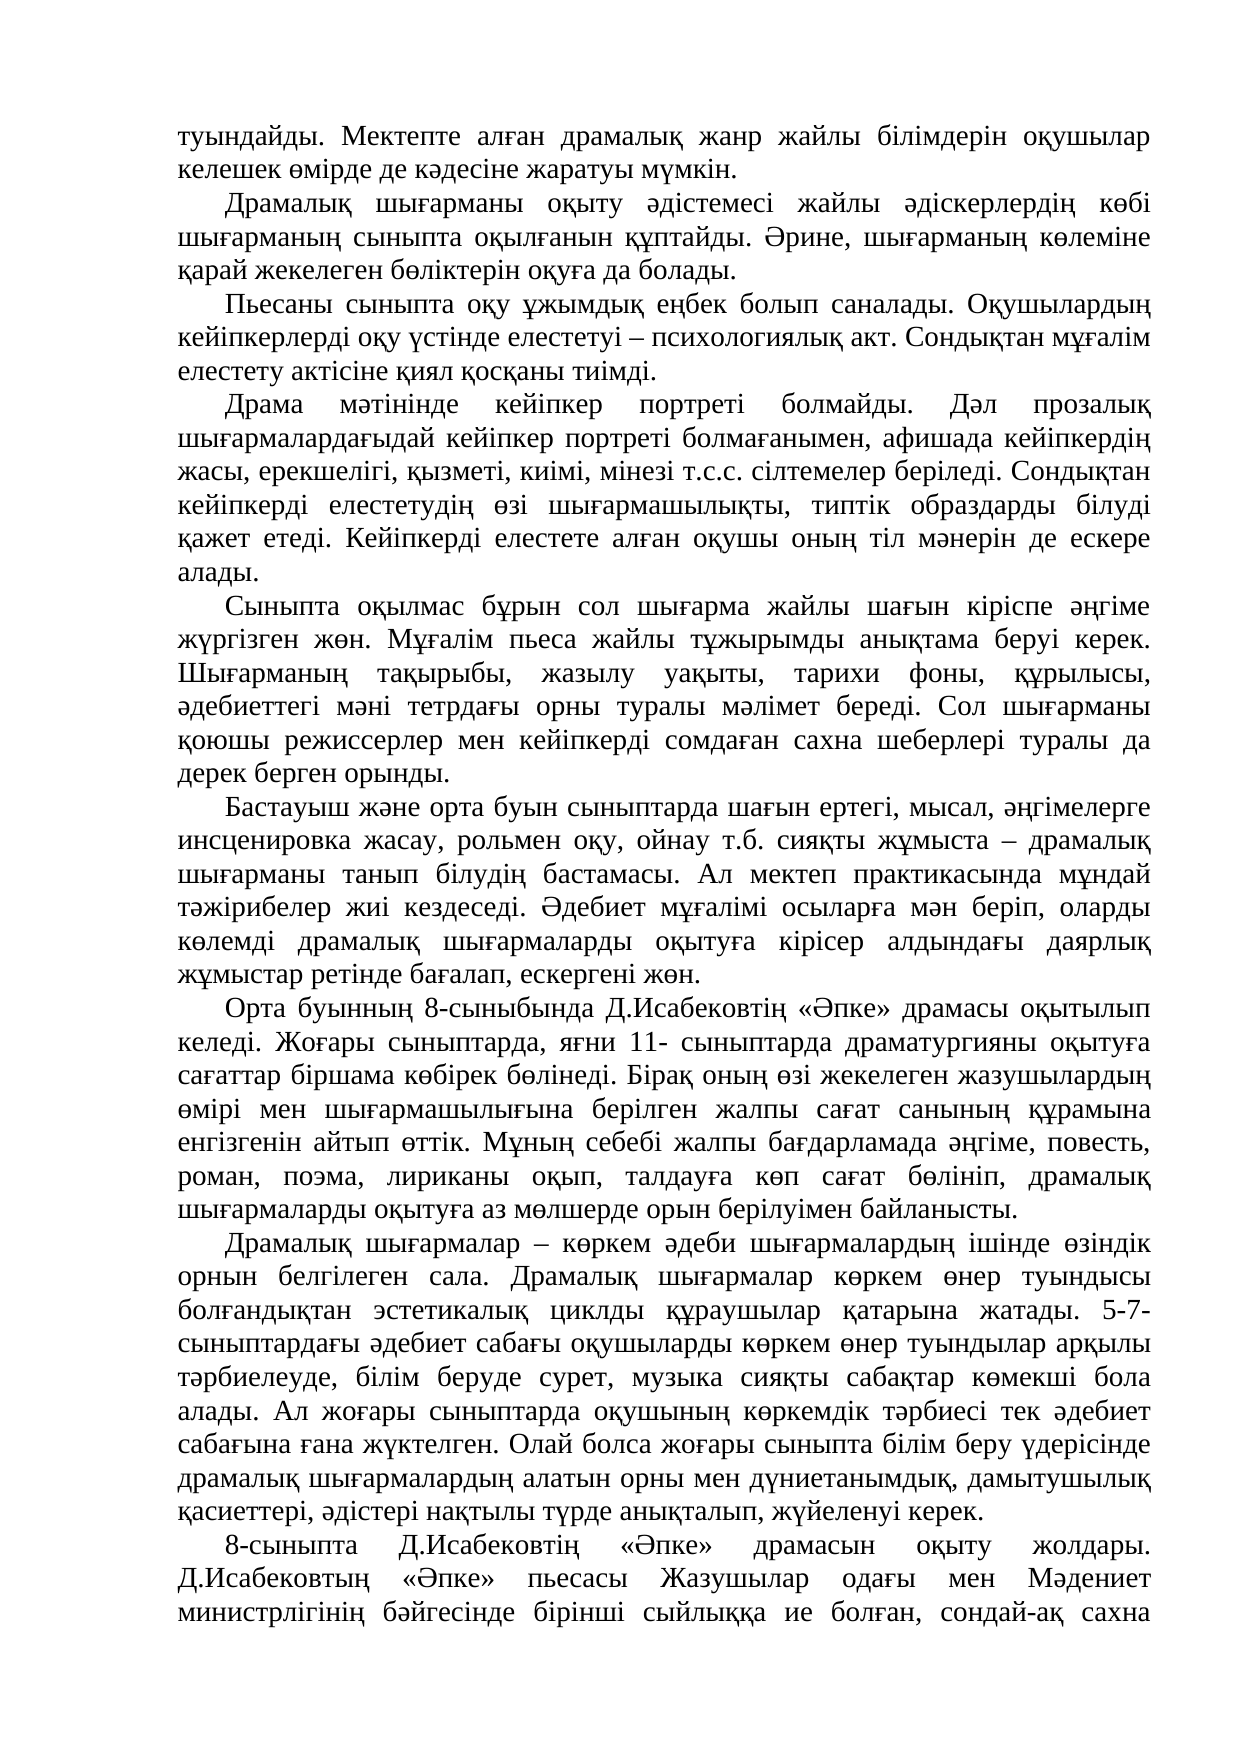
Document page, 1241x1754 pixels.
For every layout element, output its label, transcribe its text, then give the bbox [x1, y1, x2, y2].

text Драмалық шығарманы оқыту әдістемесі жайлы әдіскерлердің көбі шығарманың сыныпта оқылғанын құптайды. Әрине, шығарманың көлеміне қарай жекелеген бөліктерін оқуға да болады. [177, 185, 1152, 286]
text Драма мәтінінде кейіпкер портреті болмайды. Дәл прозалық шығармалардағыдай кейіпкер портреті болмағанымен, афишада кейіпкердің жасы, ерекшелігі, қызметі, киімі, мінезі т.с.с. сілтемелер беріледі. Сондықтан кейіпкерді елестетудің өзі шығармашылықты, типтік образдарды білуді қажет етеді. Кейіпкерді елестете алған оқушы оның тіл мәнерін де ескере алады. [177, 386, 1152, 588]
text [177, 1527, 1152, 1627]
text Бастауыш және орта буын сыныптарда шағын ертегі, мысал, әңгімелерге инсценировка жасау, рольмен оқу, ойнау т.б. сияқты жұмыста – драмалық шығарманы танып білудің бастамасы. Ал мектеп практикасында мұндай тәжірибелер жиі кездеседі. Әдебиет мұғалімі осыларға мән беріп, оларды көлемді драмалық шығармаларды оқытуға кірісер алдындағы даярлық жұмыстар ретінде бағалап, ескергені жөн. [177, 789, 1152, 990]
text Пьесаны сыныпта оқу ұжымдық еңбек болып саналады. Оқушылардың кейіпкерлерді оқу үстінде елестетуі – психологиялық акт. Сондықтан мұғалім елестету актісіне қиял қосқаны тиімді. [177, 286, 1152, 386]
text Сыныпта оқылмас бұрын сол шығарма жайлы шағын кіріспе әңгіме жүргізген жөн. Мұғалім пьеса жайлы тұжырымды анықтама беруі керек. Шығарманың тақырыбы, жазылу уақыты, тарихи фоны, құрылысы, әдебиеттегі мәні тетрдағы орны туралы мәлімет береді. Сол шығарманы қоюшы режиссерлер мен кейіпкерді сомдаған сахна шеберлері туралы да дерек берген орынды. [177, 588, 1152, 789]
text Драмалық шығармалар – көркем әдеби шығармалардың ішінде өзіндік орнын белгілеген сала. Драмалық шығармалар көркем өнер туындысы болғандықтан эстетикалық циклды құраушылар қатарына жатады. 5-7- сыныптардағы әдебиет сабағы оқушыларды көркем өнер туындылар арқылы тәрбиелеуде, білім беруде сурет, музыка сияқты сабақтар көмекші бола алады. Ал жоғары сыныптарда оқушының көркемдік тәрбиесі тек әдебиет сабағына ғана жүктелген. Олай болса жоғары сыныпта білім беру үдерісінде драмалық шығармалардың алатын орны мен дүниетанымдық, дамытушылық қасиеттері, әдістері нақтылы түрде анықталып, жүйеленуі керек. [177, 1225, 1152, 1527]
text Орта буынның 8-сыныбында Д.Исабековтің «Әпке» драмасы оқытылып келеді. Жоғары сыныптарда, яғни 11- сыныптарда драматургияны оқытуға сағаттар біршама көбірек бөлінеді. Бірақ оның өзі жекелеген жазушылардың өмірі мен шығармашылығына берілген жалпы сағат санының құрамына енгізгенін айтып өттік. Мұның себебі жалпы бағдарламада әңгіме, повесть, роман, поэма, лириканы оқып, талдауға көп сағат бөлініп, драмалық шығармаларды оқытуға аз мөлшерде орын берілуімен байланысты. [177, 990, 1152, 1225]
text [177, 118, 1152, 185]
